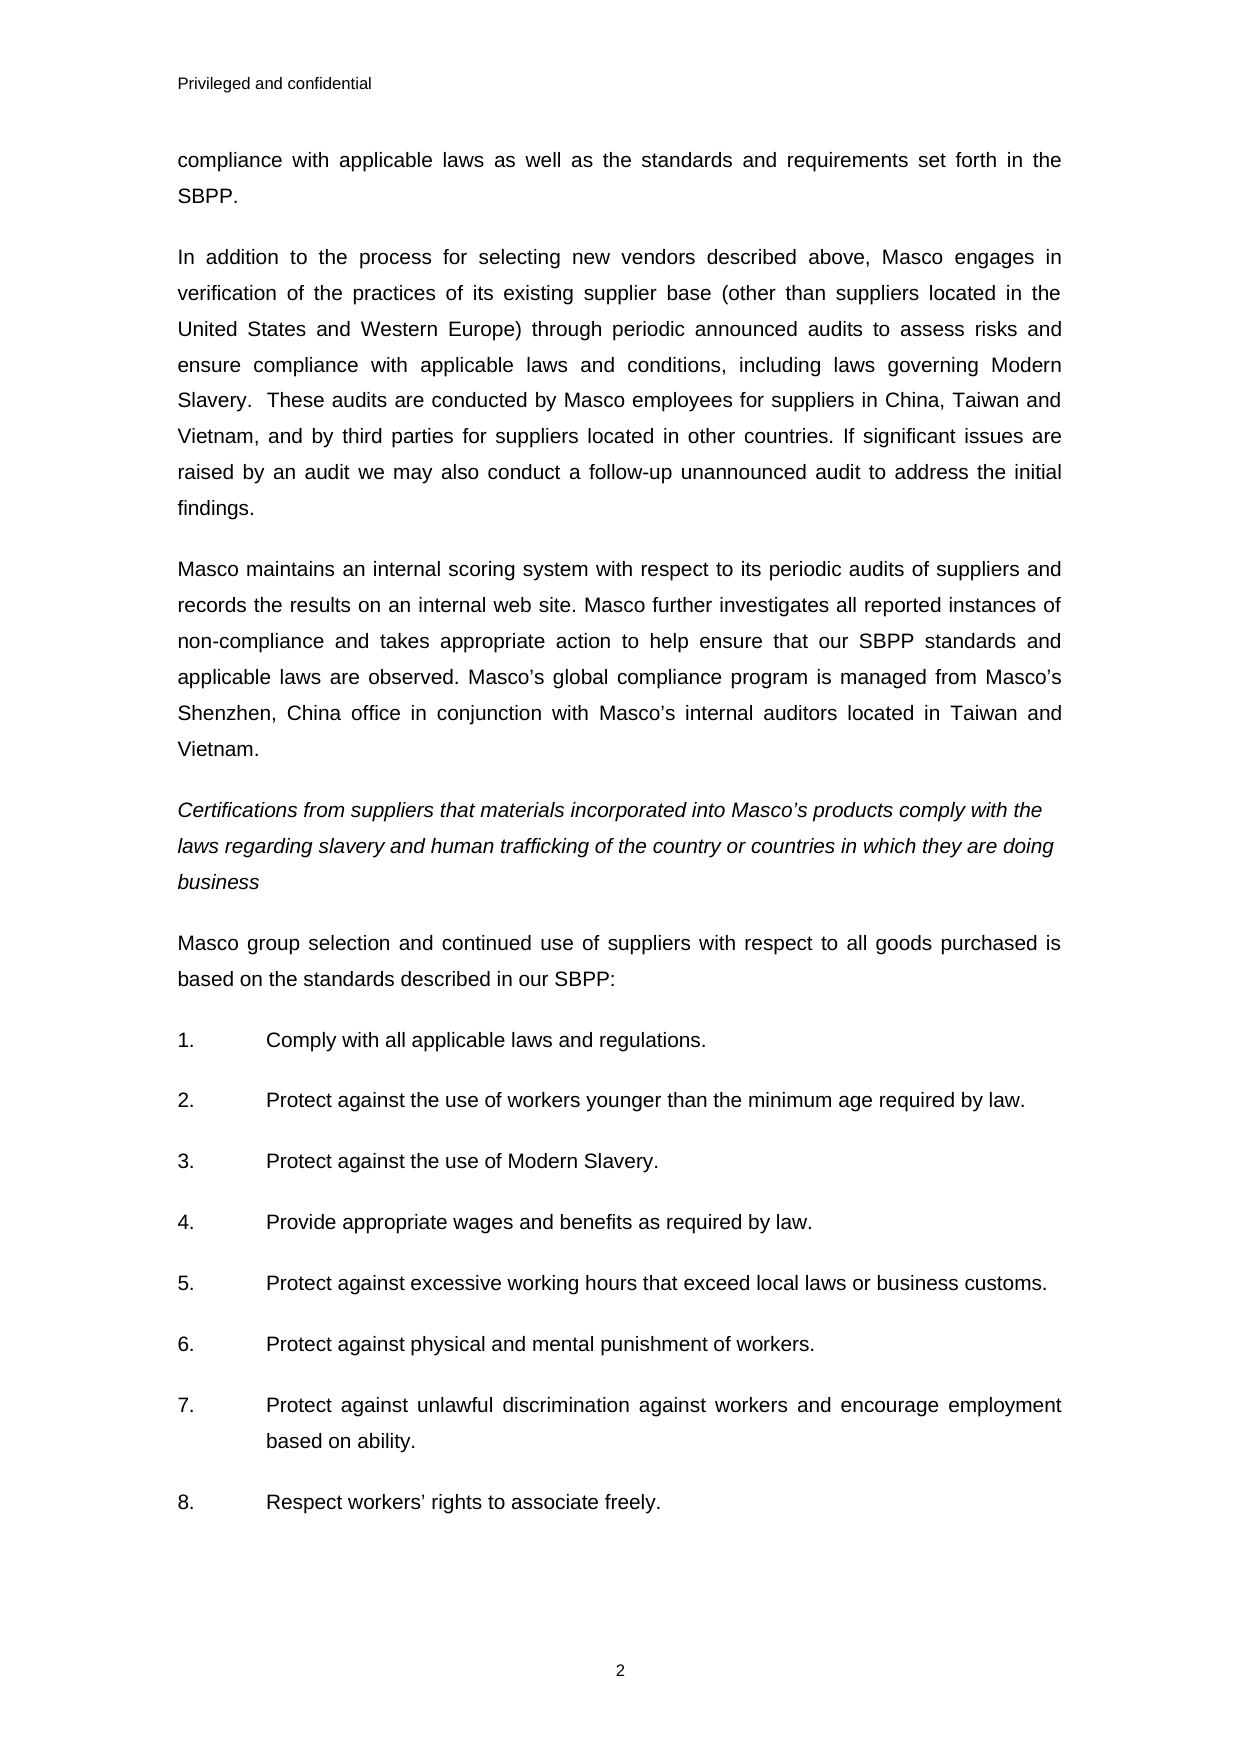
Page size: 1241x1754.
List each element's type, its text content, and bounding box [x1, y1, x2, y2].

text Protect against the use of Modern Slavery. [177, 1149, 1063, 1173]
text Respect workers’ rights to associate freely. [177, 1490, 1063, 1514]
text Certifications from suppliers that materials incorporated into Masco’s products comply with the laws regarding slavery and human trafficking of the country or countries in which they are doing business [177, 798, 1063, 893]
text Protect against physical and mental punishment of workers. [177, 1332, 1063, 1356]
text Protect against excessive working hours that exceed local laws or business customs. [177, 1271, 1063, 1295]
text Protect against unlawful discrimination against workers and encourage employment based on ability. [177, 1393, 1063, 1453]
text Provide appropriate wages and benefits as required by law. [177, 1210, 1063, 1234]
text Comply with all applicable laws and regulations. [177, 1027, 1063, 1051]
text In addition to the process for selecting new vendors described above, Masco engages in verification of the practices of its existing supplier base (other than suppliers located in the United States and Western Europe) through periodic announced audits to assess risks and ensure compliance with applicable laws and conditions, including laws governing Modern Slavery. These audits are conducted by Masco employees for suppliers in China, Taiwan and Vietnam, and by third parties for suppliers located in other countries. If significant issues are raised by an audit we may also conduct a follow-up unannounced audit to address the initial findings. [177, 244, 1063, 520]
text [177, 148, 1063, 208]
text Masco group selection and continued use of suppliers with respect to all goods purchased is based on the standards described in our SBPP: [177, 931, 1063, 990]
text Masco maintains an internal scoring system with respect to its periodic audits of suppliers and records the results on an internal web site. Masco further investigates all reported instances of non-compliance and takes appropriate action to help ensure that our SBPP standards and applicable laws are observed. Masco’s global compliance program is managed from Masco’s Shenzhen, China office in conjunction with Masco’s internal auditors located in Taiwan and Vietnam. [177, 557, 1063, 761]
text Protect against the use of workers younger than the minimum age required by law. [177, 1088, 1063, 1112]
